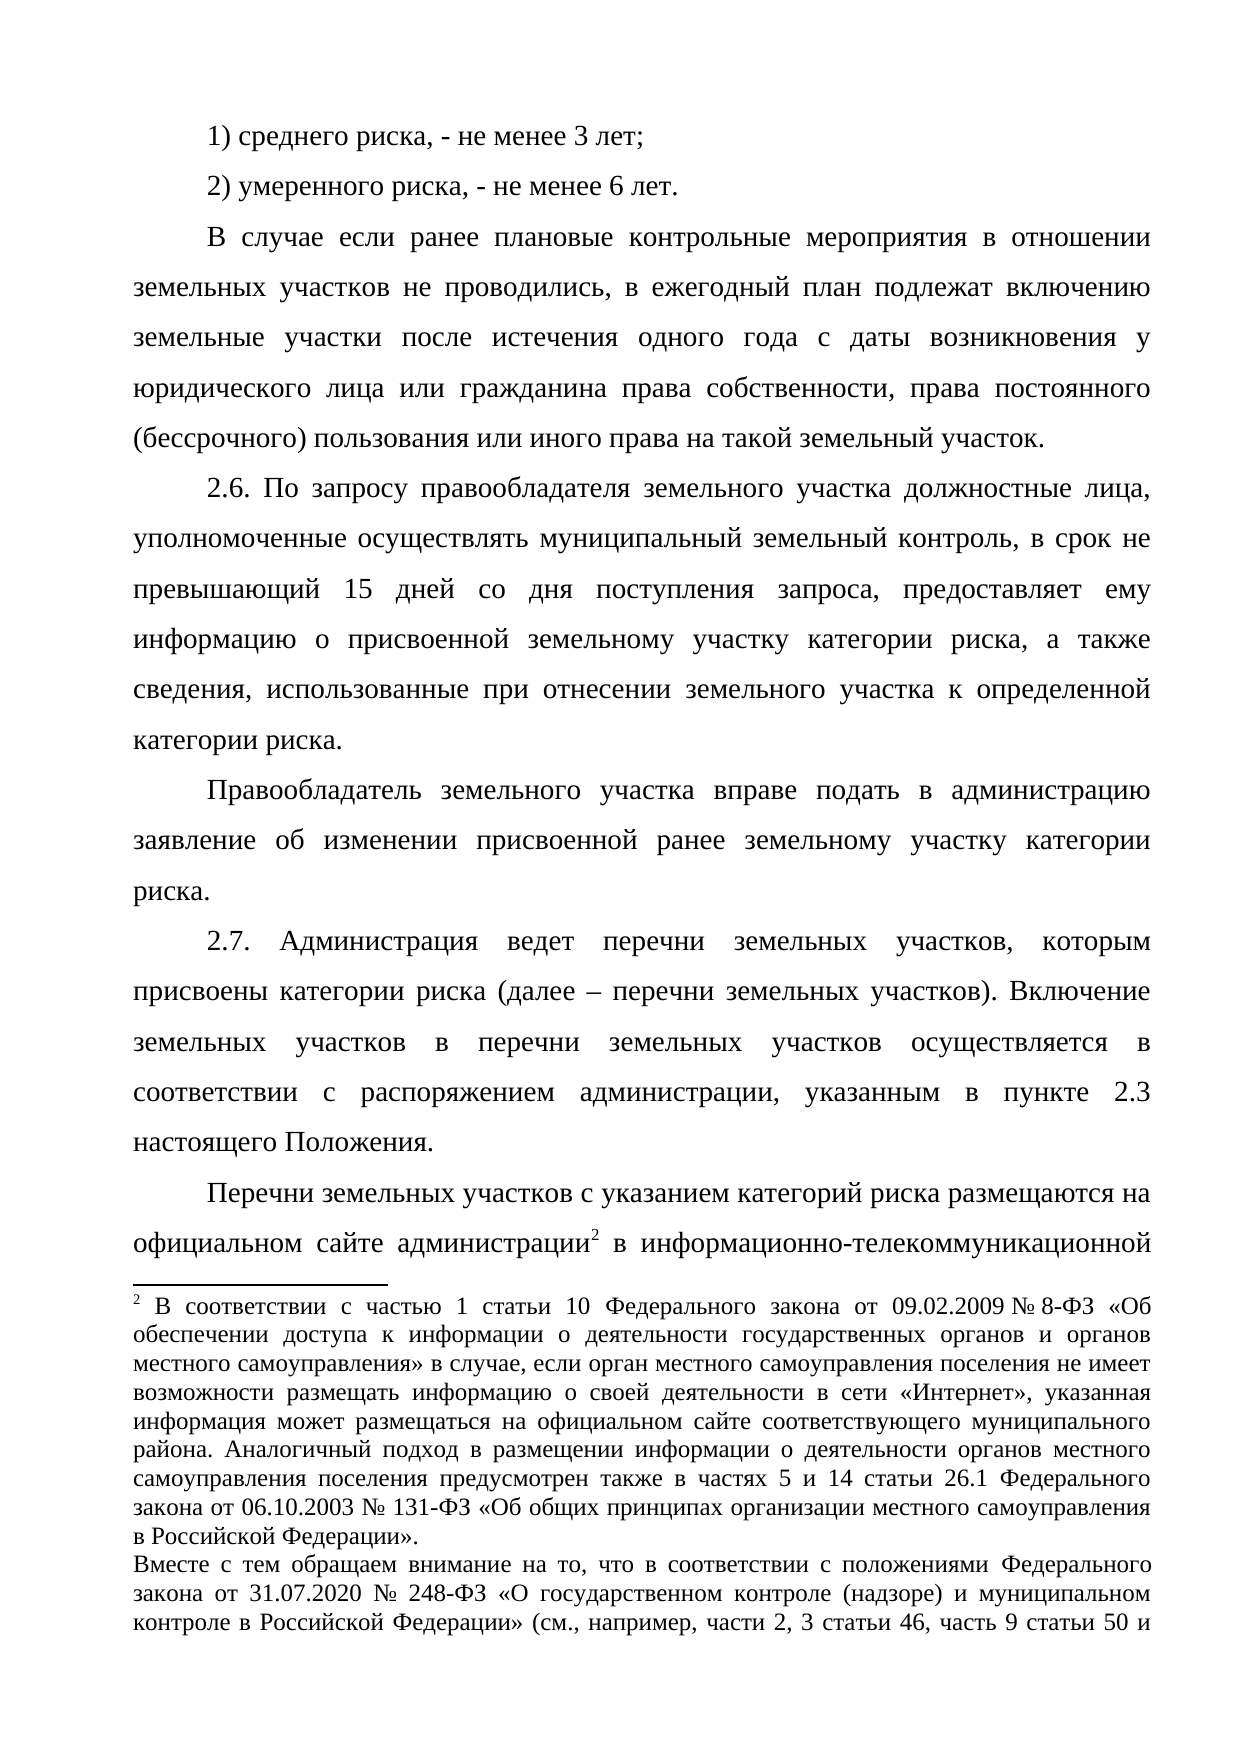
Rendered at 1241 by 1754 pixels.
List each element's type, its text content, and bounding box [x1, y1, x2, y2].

text 2) умеренного риска, - не менее 6 лет. [133, 168, 1152, 202]
text В случае если ранее плановые контрольные мероприятия в отношении земельных участков не проводились, в ежегодный план подлежат включению земельные участки после истечения одного года с даты возникновения у юридического лица или гражданина права собственности, права постоянного (бессрочного) пользования или иного права на такой земельный участок. [133, 219, 1152, 453]
text 2.6. По запросу правообладателя земельного участка должностные лица, уполномоченные осуществлять муниципальный земельный контроль, в срок не превышающий 15 дней со дня поступления запроса, предоставляет ему информацию о присвоенной земельному участку категории риска, а также сведения, использованные при отнесении земельного участка к определенной категории риска. [133, 470, 1152, 755]
text 1) среднего риска, - не менее 3 лет; [133, 118, 1152, 152]
text Правообладатель земельного участка вправе подать в администрацию заявление об изменении присвоенной ранее земельному участку категории риска. [133, 772, 1152, 906]
text 2.7. Администрация ведет перечни земельных участков, которым присвоены категории риска (далее – перечни земельных участков). Включение земельных участков в перечни земельных участков осуществляется в соответствии с распоряжением администрации, указанным в пункте 2.3 настоящего Положения. [133, 923, 1152, 1158]
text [133, 1175, 1152, 1258]
